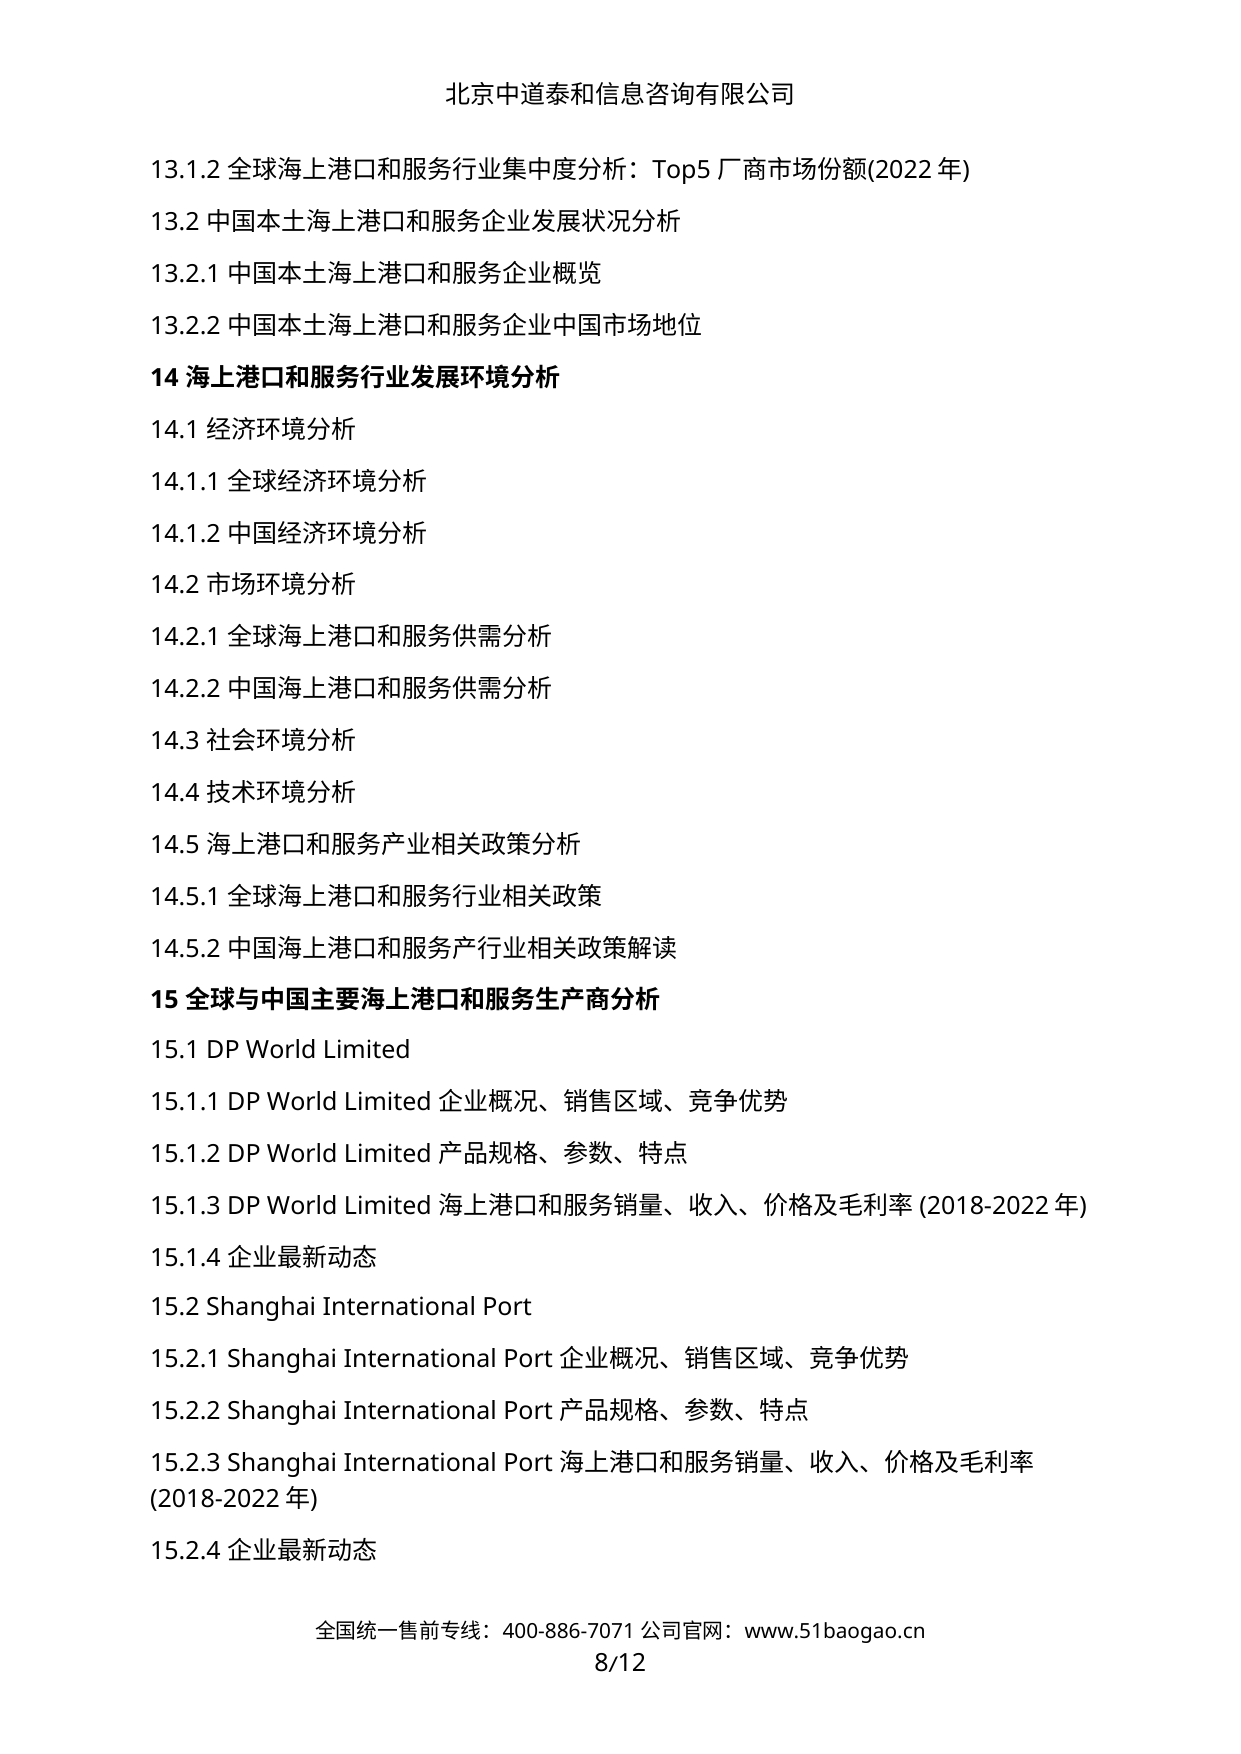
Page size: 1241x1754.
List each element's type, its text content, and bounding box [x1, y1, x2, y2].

text 15.1.1 DP World Limited 企业概况、销售区域、竞争优势 [150, 1082, 1090, 1118]
text 14.5 海上港口和服务产业相关政策分析 [150, 824, 1090, 861]
text 14.3 社会环境分析 [150, 721, 1090, 757]
text 15.2.4 企业最新动态 [150, 1531, 1090, 1567]
text 13.2.2 中国本土海上港口和服务企业中国市场地位 [150, 306, 1090, 342]
text 13.1.2 全球海上港口和服务行业集中度分析：Top5 厂商市场份额(2022年) [150, 150, 1090, 186]
text 15.1.3 DP World Limited 海上港口和服务销量、收入、价格及毛利率 (2018-2022年) [150, 1185, 1090, 1222]
text 14 海上港口和服务行业发展环境分析 [150, 357, 1090, 394]
text 14.2.1 全球海上港口和服务供需分析 [150, 617, 1090, 653]
text 15.2.2 Shanghai International Port 产品规格、参数、特点 [150, 1391, 1090, 1427]
text 14.4 技术环境分析 [150, 772, 1090, 809]
text 14.1 经济环境分析 [150, 409, 1090, 446]
text 14.2.2 中国海上港口和服务供需分析 [150, 669, 1090, 705]
text 15.1.2 DP World Limited 产品规格、参数、特点 [150, 1133, 1090, 1170]
text 15.2.1 Shanghai International Port 企业概况、销售区域、竞争优势 [150, 1339, 1090, 1375]
text 14.1.1 全球经济环境分析 [150, 461, 1090, 497]
text 15.1.4 企业最新动态 [150, 1237, 1090, 1273]
text 15.1 DP World Limited [150, 1032, 1090, 1066]
text 14.5.1 全球海上港口和服务行业相关政策 [150, 876, 1090, 912]
text 14.1.2 中国经济环境分析 [150, 513, 1090, 549]
text 13.2 中国本土海上港口和服务企业发展状况分析 [150, 202, 1090, 238]
text 15.2 Shanghai International Port [150, 1289, 1090, 1323]
text 14.2 市场环境分析 [150, 565, 1090, 601]
text 15 全球与中国主要海上港口和服务生产商分析 [150, 980, 1090, 1016]
text 14.5.2 中国海上港口和服务产行业相关政策解读 [150, 928, 1090, 964]
text 15.2.3 Shanghai International Port 海上港口和服务销量、收入、价格及毛利率 (2018-2022年) [150, 1442, 1090, 1515]
text 13.2.1 中国本土海上港口和服务企业概览 [150, 254, 1090, 290]
